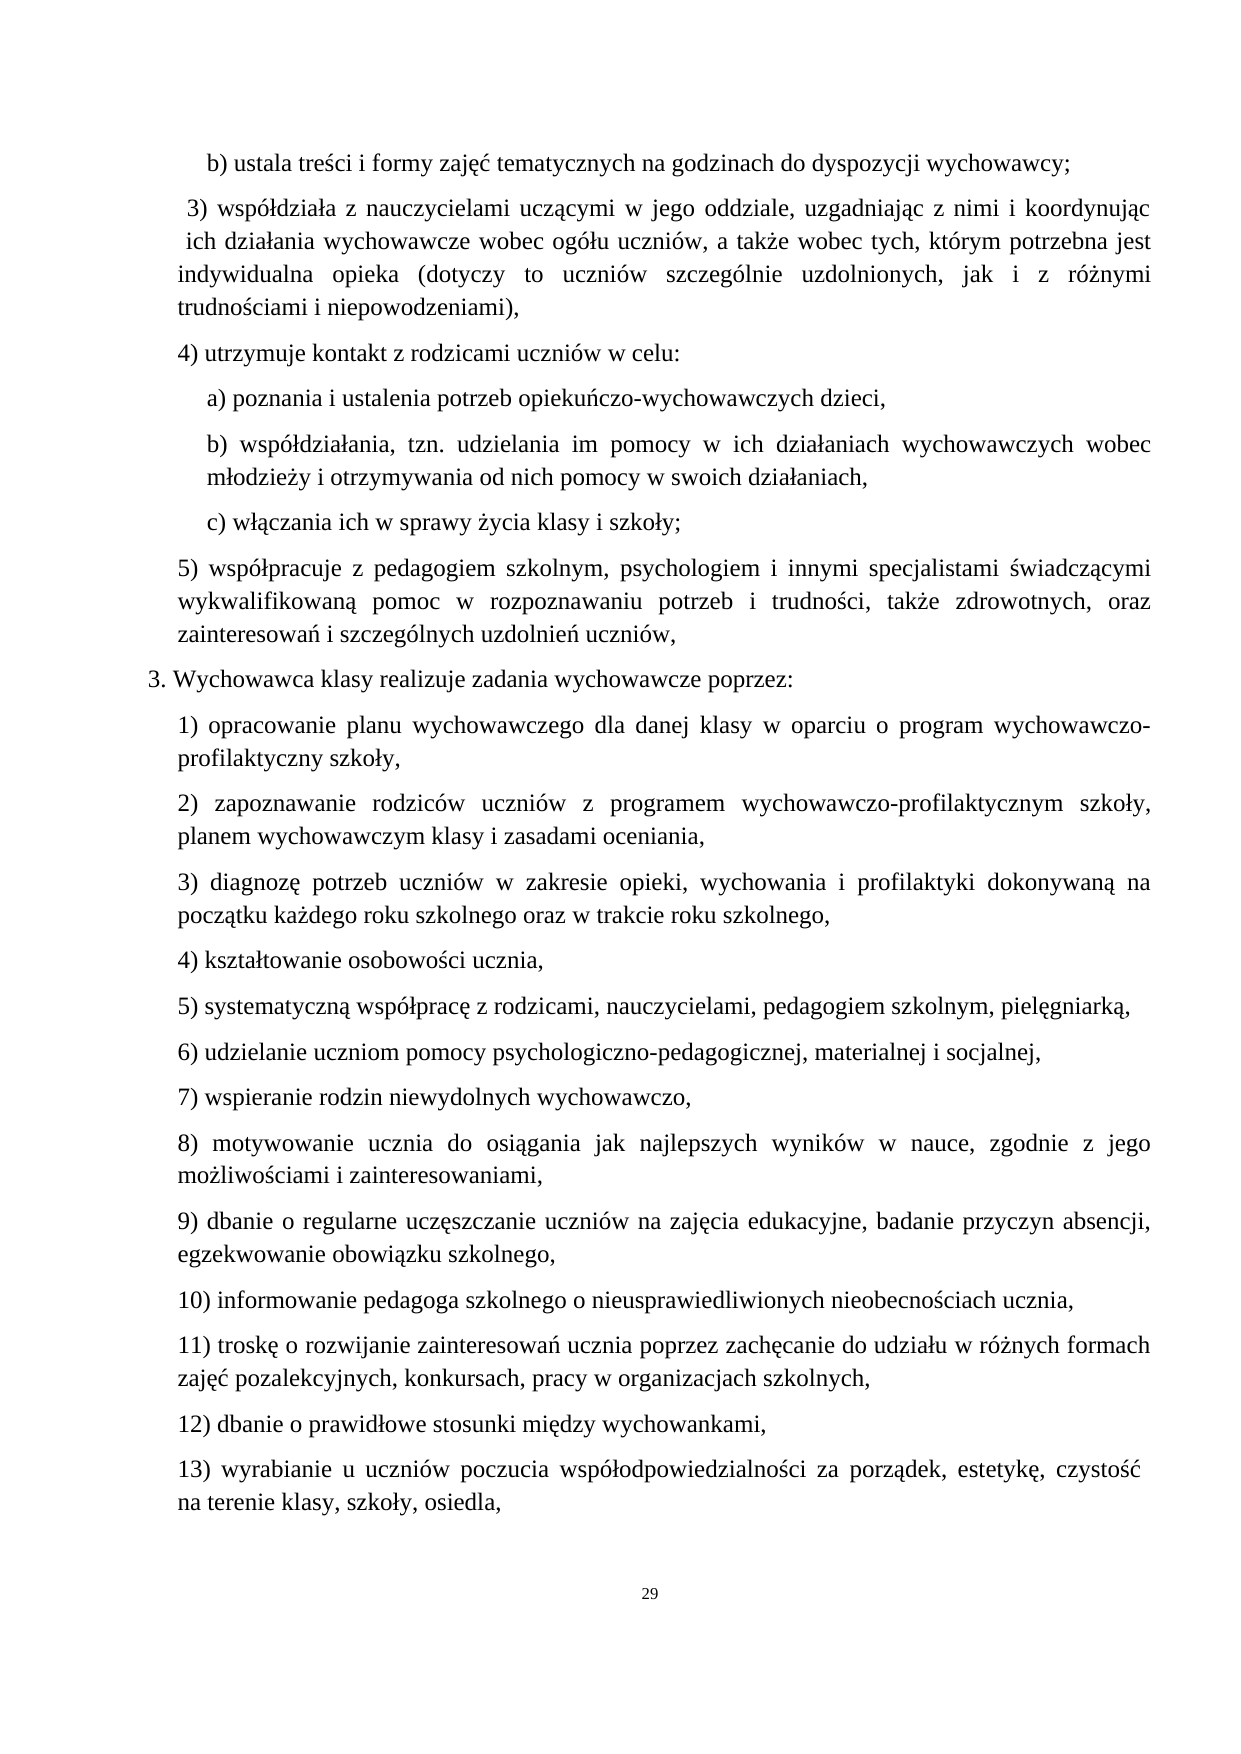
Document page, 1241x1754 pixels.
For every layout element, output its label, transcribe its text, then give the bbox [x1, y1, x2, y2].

text b) ustala treści i formy zajęć tematycznych na godzinach do dyspozycji wychowawcy; [207, 148, 1152, 176]
text 11) troskę o rozwijanie zainteresowań ucznia poprzez zachęcanie do udziału w różnych formach zajęć pozalekcyjnych, konkursach, pracy w organizacjach szkolnych, [177, 1330, 1152, 1392]
text 13) wyrabianie u uczniów poczucia współodpowiedzialności za porządek, estetykę, czystość na terenie klasy, szkoły, osiedla, [177, 1454, 1152, 1516]
text 9) dbanie o regularne uczęszczanie uczniów na zajęcia edukacyjne, badanie przyczyn absencji, egzekwowanie obowiązku szkolnego, [177, 1206, 1152, 1268]
text 2) zapoznawanie rodziców uczniów z programem wychowawczo-profilaktycznym szkoły, planem wychowawczym klasy i zasadami oceniania, [177, 788, 1152, 850]
text 4) kształtowanie osobowości ucznia, [177, 946, 1152, 974]
text 4) utrzymuje kontakt z rodzicami uczniów w celu: [177, 338, 1152, 366]
text 8) motywowanie ucznia do osiągania jak najlepszych wyników w nauce, zgodnie z jego możliwościami i zainteresowaniami, [177, 1128, 1152, 1189]
text a) poznania i ustalenia potrzeb opiekuńczo-wychowawczych dzieci, [207, 383, 1152, 412]
text 5) współpracuje z pedagogiem szkolnym, psychologiem i innymi specjalistami świadczącymi wykwalifikowaną pomoc w rozpoznawaniu potrzeb i trudności, także zdrowotnych, oraz zainteresowań i szczególnych uzdolnień uczniów, [177, 553, 1152, 648]
text 7) wspieranie rodzin niewydolnych wychowawczo, [177, 1082, 1152, 1111]
text 3. Wychowawca klasy realizuje zadania wychowawcze poprzez: [148, 664, 1152, 693]
text 5) systematyczną współpracę z rodzicami, nauczycielami, pedagogiem szkolnym, pielęgniarką, [177, 991, 1152, 1020]
text 1) opracowanie planu wychowawczego dla danej klasy w oparciu o program wychowawczo-profilaktyczny szkoły, [177, 710, 1152, 772]
text b) współdziałania, tzn. udzielania im pomocy w ich działaniach wychowawczych wobec młodzieży i otrzymywania od nich pomocy w swoich działaniach, [207, 429, 1152, 491]
text 3) diagnozę potrzeb uczniów w zakresie opieki, wychowania i profilaktyki dokonywaną na początku każdego roku szkolnego oraz w trakcie roku szkolnego, [177, 867, 1152, 929]
text 12) dbanie o prawidłowe stosunki między wychowankami, [177, 1409, 1152, 1437]
text 10) informowanie pedagoga szkolnego o nieusprawiedliwionych nieobecnościach ucznia, [177, 1285, 1152, 1313]
text 6) udzielanie uczniom pomocy psychologiczno-pedagogicznej, materialnej i socjalnej, [177, 1037, 1152, 1065]
text c) włączania ich w sprawy życia klasy i szkoły; [207, 507, 1152, 536]
text 3) współdziała z nauczycielami uczącymi w jego oddziale, uzgadniając z nimi i koordynując ich działania wychowawcze wobec ogółu uczniów, a także wobec tych, którym potrzebna jest indywidualna opieka (dotyczy to uczniów szczególnie uzdolnionych, jak i z różnymi trudnościami i niepowodzeniami), [177, 193, 1152, 321]
